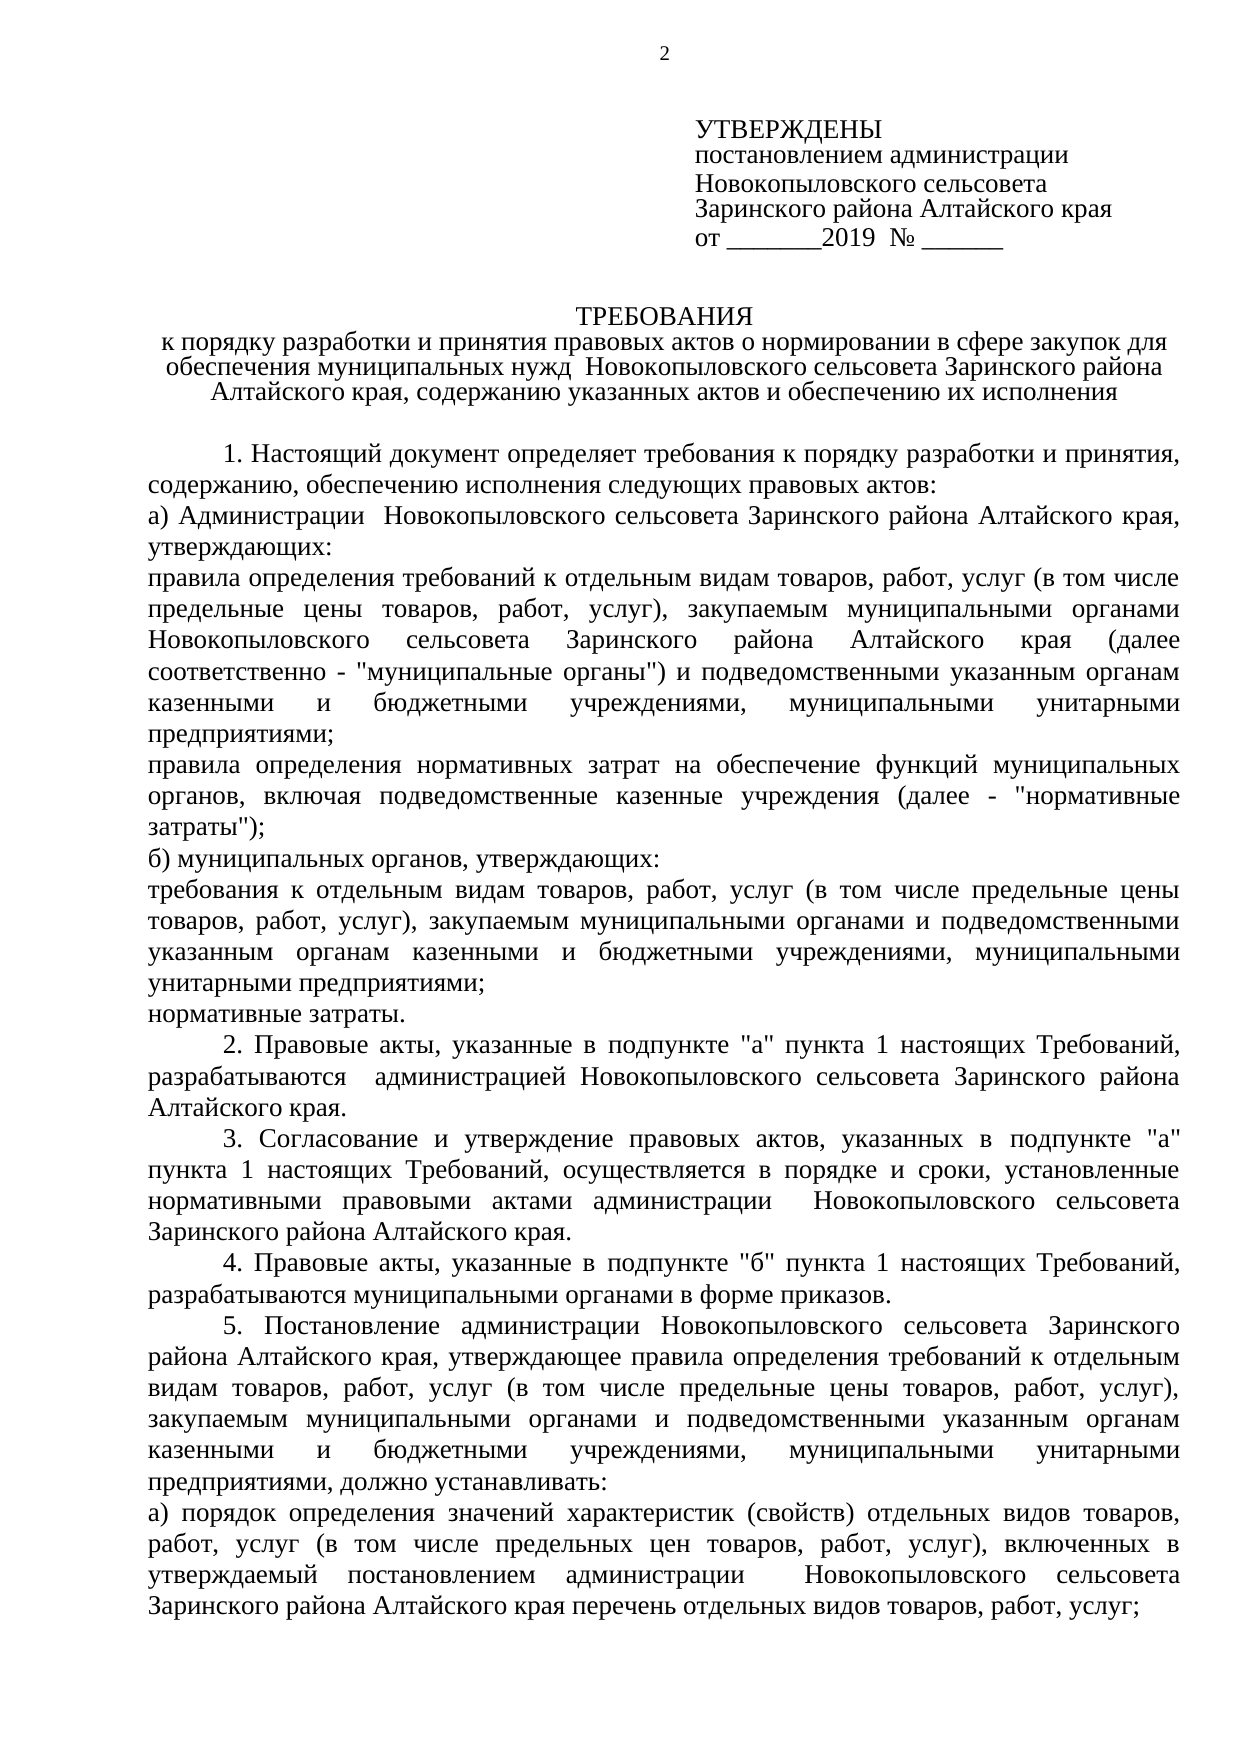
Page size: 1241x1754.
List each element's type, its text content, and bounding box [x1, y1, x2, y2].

text 5. Постановление администрации Новокопыловского сельсовета Заринского района Алтайского края, утверждающее правила определения требований к отдельным видам товаров, работ, услуг (в том числе предельные цены товаров, работ, услуг), закупаемым муниципальными органами и подведомственными указанным органам казенными и бюджетными учреждениями, муниципальными унитарными предприятиями, должно устанавливать: [148, 1309, 1181, 1496]
text 2. Правовые акты, указанные в подпункте "а" пункта 1 настоящих Требований, разрабатываются администрацией Новокопыловского сельсовета Заринского района Алтайского края. [148, 1028, 1181, 1122]
text постановлением администрации [694, 143, 1181, 168]
subtitle ТРЕБОВАНИЯ к порядку разработки и принятия правовых актов о нормировании в сфере закупок для обеспечения муниципальных нужд Новокопыловского сельсовета Заринского района Алтайского края, содержанию указанных актов и обеспечению их исполнения [148, 306, 1181, 406]
text а) порядок определения значений характеристик (свойств) отдельных видов товаров, работ, услуг (в том числе предельных цен товаров, работ, услуг), включенных в утверждаемый постановлением администрации Новокопыловского сельсовета Заринского района Алтайского края перечень отдельных видов товаров, работ, услуг; [148, 1496, 1181, 1620]
text Новокопыловского сельсовета Заринского района Алтайского края [694, 172, 1181, 222]
text 3. Согласование и утверждение правовых актов, указанных в подпункте "а" пункта 1 настоящих Требований, осуществляется в порядке и сроки, установленные нормативными правовыми актами администрации Новокопыловского сельсовета Заринского района Алтайского края. [148, 1122, 1181, 1247]
text УТВЕРЖДЕНЫ [694, 118, 1181, 143]
text 1. Настоящий документ определяет требования к порядку разработки и принятия, содержанию, обеспечению исполнения следующих правовых актов: [148, 437, 1181, 499]
text нормативные затраты. [148, 997, 1181, 1028]
text 4. Правовые акты, указанные в подпункте "б" пункта 1 настоящих Требований, разрабатываются муниципальными органами в форме приказов. [148, 1247, 1181, 1309]
text правила определения требований к отдельным видам товаров, работ, услуг (в том числе предельные цены товаров, работ, услуг), закупаемым муниципальными органами Новокопыловского сельсовета Заринского района Алтайского края (далее соответственно - "муниципальные органы") и подведомственными указанным органам казенными и бюджетными учреждениями, муниципальными унитарными предприятиями; [148, 561, 1181, 748]
text требования к отдельным видам товаров, работ, услуг (в том числе предельные цены товаров, работ, услуг), закупаемым муниципальными органами и подведомственными указанным органам казенными и бюджетными учреждениями, муниципальными унитарными предприятиями; [148, 873, 1181, 997]
text б) муниципальных органов, утверждающих: [148, 842, 1181, 873]
text правила определения нормативных затрат на обеспечение функций муниципальных органов, включая подведомственные казенные учреждения (далее - "нормативные затраты"); [148, 748, 1181, 842]
text от _______2019 № ______ [694, 226, 1181, 251]
text а) Администрации Новокопыловского сельсовета Заринского района Алтайского края, утверждающих: [148, 499, 1181, 561]
